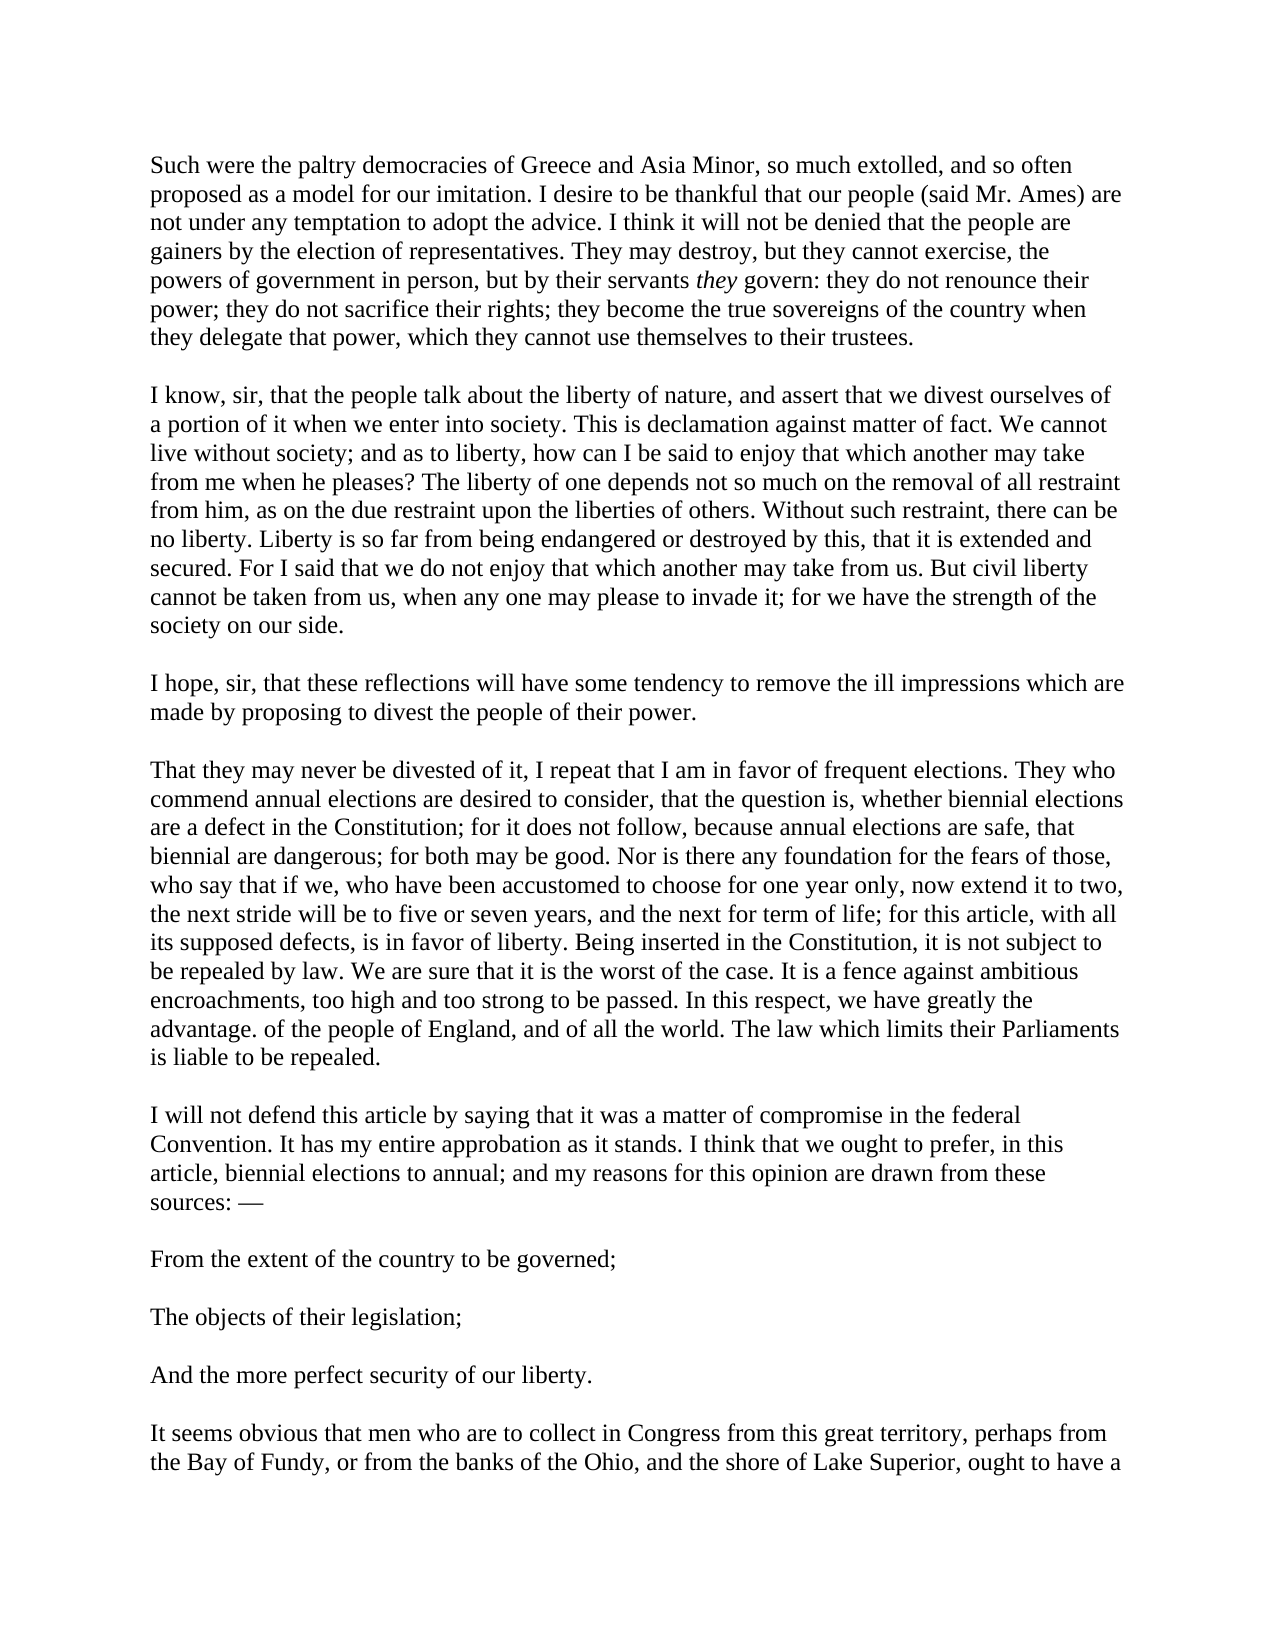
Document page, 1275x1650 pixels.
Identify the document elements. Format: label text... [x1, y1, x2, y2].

text I know, sir, that the people talk about the liberty of nature, and assert that we divest ourselves of a portion of it when we enter into society. This is declamation against matter of fact. We cannot live without society; and as to liberty, how can I be said to enjoy that which another may take from me when he pleases? The liberty of one depends not so much on the removal of all restraint from him, as on the due restraint upon the liberties of others. Without such restraint, there can be no liberty. Liberty is so far from being endangered or destroyed by this, that it is extended and secured. For I said that we do not enjoy that which another may take from us. But civil liberty cannot be taken from us, when any one may please to invade it; for we have the strength of the society on our side. [150, 380, 1125, 639]
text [150, 1418, 1125, 1476]
text I hope, sir, that these reflections will have some tendency to remove the ill impressions which are made by proposing to divest the people of their power. [150, 668, 1125, 726]
text I will not defend this article by saying that it was a matter of compromise in the federal Convention. It has my entire approbation as it stands. I think that we ought to prefer, in this article, biennial elections to annual; and my reasons for this opinion are drawn from these sources: — [150, 1100, 1125, 1215]
text The objects of their legislation; [150, 1302, 1125, 1331]
text Such were the paltry democracies of Greece and Asia Minor, so much extolled, and so often proposed as a model for our imitation. I desire to be thankful that our people (said Mr. Ames) are not under any temptation to adopt the advice. I think it will not be denied that the people are gainers by the election of representatives. They may destroy, but they cannot exercise, the powers of government in person, but by their servants they govern: they do not renounce their power; they do not sacrifice their rights; they become the true sovereigns of the country when they delegate that power, which they cannot use themselves to their trustees. [150, 150, 1125, 351]
text From the extent of the country to be governed; [150, 1244, 1125, 1273]
text That they may never be divested of it, I repeat that I am in favor of frequent elections. They who commend annual elections are desired to consider, that the question is, whether biennial elections are a defect in the Constitution; for it does not follow, because annual elections are safe, that biennial are dangerous; for both may be good. Nor is there any foundation for the fears of those, who say that if we, who have been accustomed to choose for one year only, now extend it to two, the next stride will be to five or seven years, and the next for term of life; for this article, with all its supposed defects, is in favor of liberty. Being inserted in the Constitution, it is not subject to be repealed by law. We are sure that it is the worst of the case. It is a fence against ambitious encroachments, too high and too strong to be passed. In this respect, we have greatly the advantage. of the people of England, and of all the world. The law which limits their Parliaments is liable to be repealed. [150, 755, 1125, 1071]
text And the more perfect security of our liberty. [150, 1360, 1125, 1389]
